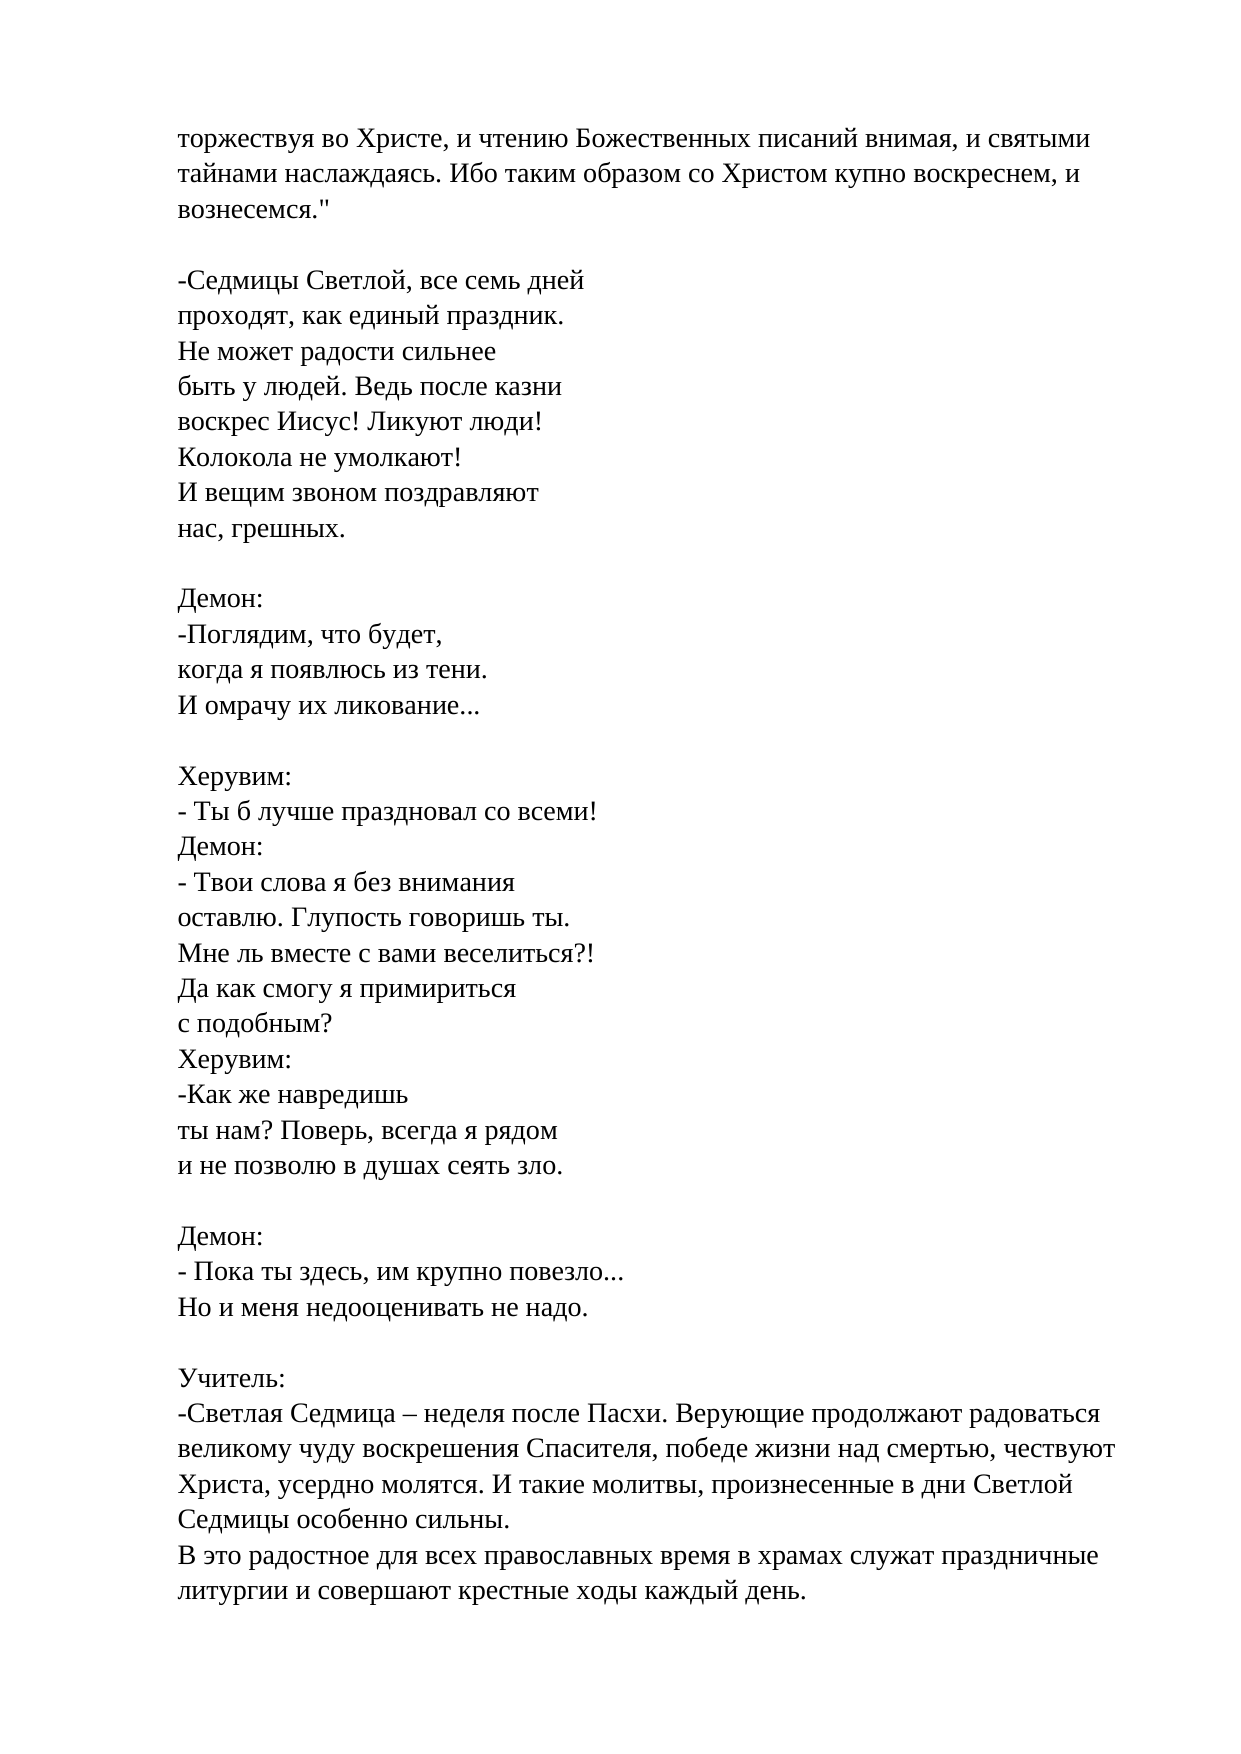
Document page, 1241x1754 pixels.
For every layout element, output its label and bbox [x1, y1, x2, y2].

text [177, 118, 1152, 1606]
